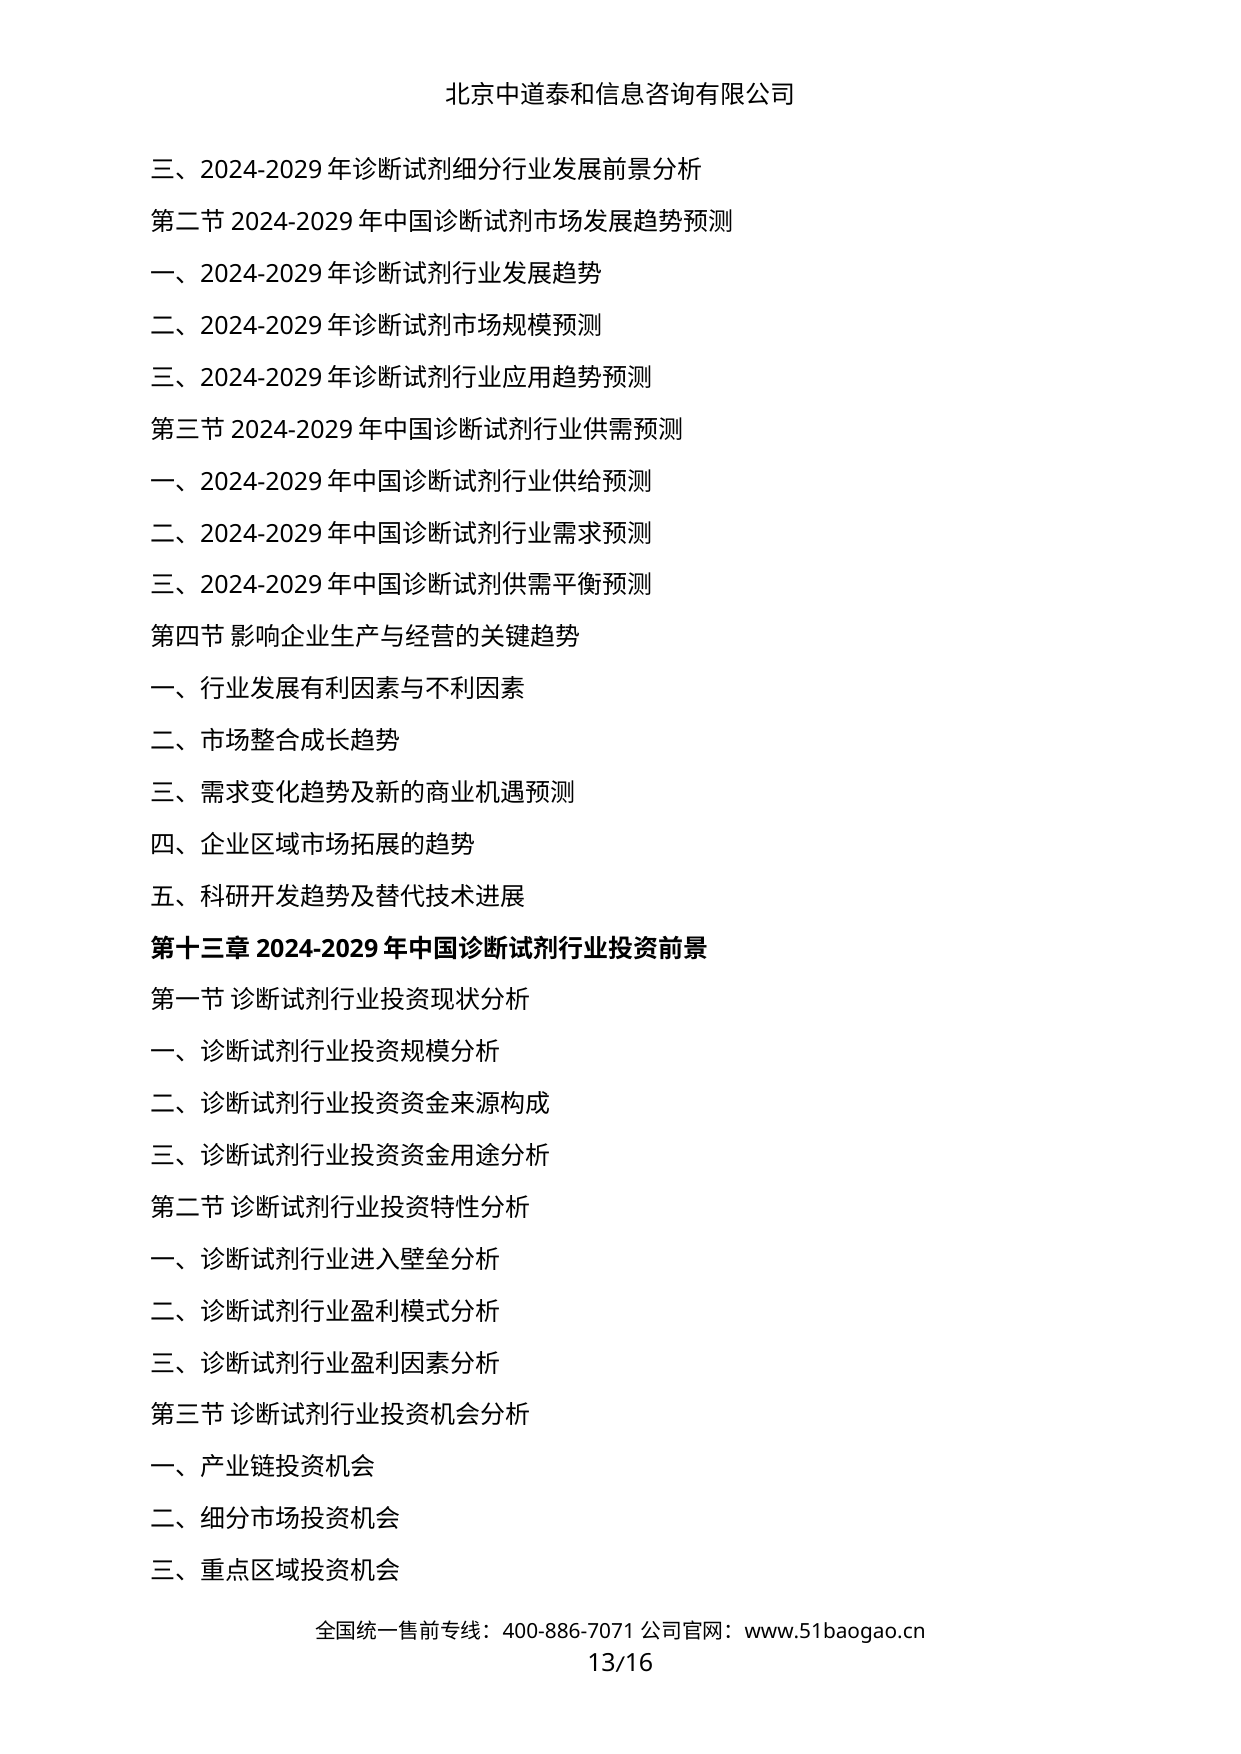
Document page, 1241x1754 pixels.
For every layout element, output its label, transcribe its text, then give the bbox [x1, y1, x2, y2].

text 三、重点区域投资机会 [150, 1551, 1090, 1587]
text 第二节 诊断试剂行业投资特性分析 [150, 1187, 1090, 1224]
text 三、诊断试剂行业盈利因素分析 [150, 1343, 1090, 1379]
text 二、2024-2029年中国诊断试剂行业需求预测 [150, 513, 1090, 549]
text 三、2024-2029年诊断试剂行业应用趋势预测 [150, 357, 1090, 394]
text 第十三章 2024-2029年中国诊断试剂行业投资前景 [150, 928, 1090, 964]
text 二、2024-2029年诊断试剂市场规模预测 [150, 306, 1090, 342]
text 四、企业区域市场拓展的趋势 [150, 824, 1090, 861]
text 二、诊断试剂行业投资资金来源构成 [150, 1084, 1090, 1120]
text 第二节 2024-2029年中国诊断试剂市场发展趋势预测 [150, 202, 1090, 238]
text 一、行业发展有利因素与不利因素 [150, 669, 1090, 705]
text 一、诊断试剂行业投资规模分析 [150, 1032, 1090, 1068]
text 三、2024-2029年中国诊断试剂供需平衡预测 [150, 565, 1090, 601]
text 三、2024-2029年诊断试剂细分行业发展前景分析 [150, 150, 1090, 186]
text 五、科研开发趋势及替代技术进展 [150, 876, 1090, 912]
text 第一节 诊断试剂行业投资现状分析 [150, 980, 1090, 1016]
text 二、市场整合成长趋势 [150, 721, 1090, 757]
text 第三节 2024-2029年中国诊断试剂行业供需预测 [150, 409, 1090, 446]
text 二、细分市场投资机会 [150, 1499, 1090, 1535]
text 第四节 影响企业生产与经营的关键趋势 [150, 617, 1090, 653]
text 一、2024-2029年中国诊断试剂行业供给预测 [150, 461, 1090, 497]
text 第三节 诊断试剂行业投资机会分析 [150, 1395, 1090, 1431]
text 一、诊断试剂行业进入壁垒分析 [150, 1239, 1090, 1276]
text 一、产业链投资机会 [150, 1447, 1090, 1483]
text 二、诊断试剂行业盈利模式分析 [150, 1291, 1090, 1327]
text 三、需求变化趋势及新的商业机遇预测 [150, 772, 1090, 809]
text 一、2024-2029年诊断试剂行业发展趋势 [150, 254, 1090, 290]
text 三、诊断试剂行业投资资金用途分析 [150, 1136, 1090, 1172]
